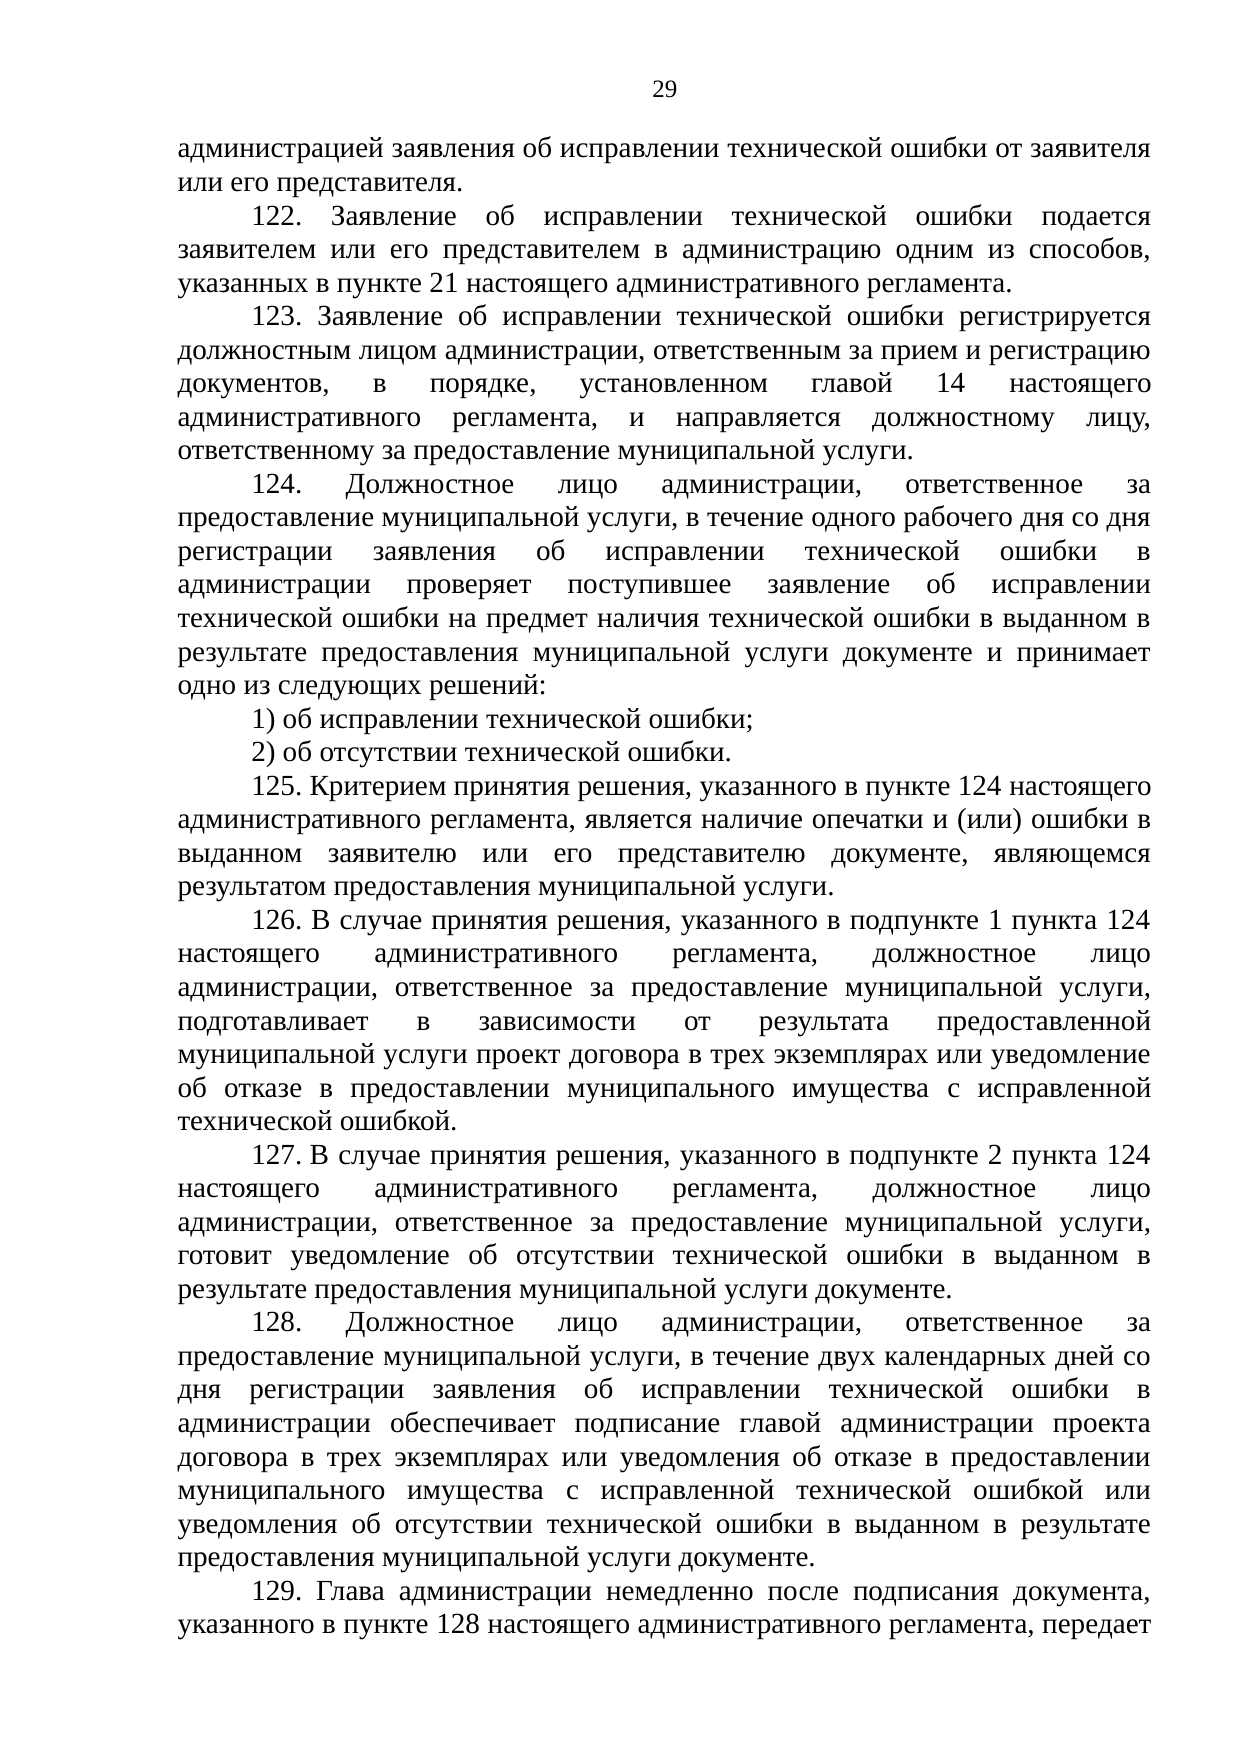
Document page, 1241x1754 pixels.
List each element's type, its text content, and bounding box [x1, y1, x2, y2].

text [177, 131, 1152, 198]
text 122. Заявление об исправлении технической ошибки подается заявителем или его представителем в администрацию одним из способов, указанных в пункте 21 настоящего административного регламента. [177, 198, 1152, 298]
text 125. Критерием принятия решения, указанного в пункте 124 настоящего административного регламента, является наличие опечатки и (или) ошибки в выданном заявителю или его представителю документе, являющемся результатом предоставления муниципальной услуги. [177, 768, 1152, 902]
text 123. Заявление об исправлении технической ошибки регистрируется должностным лицом администрации, ответственным за прием и регистрацию документов, в порядке, установленном главой 14 настоящего административного регламента, и направляется должностному лицу, ответственному за предоставление муниципальной услуги. [177, 298, 1152, 466]
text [177, 1573, 1152, 1640]
text 128. Должностное лицо администрации, ответственное за предоставление муниципальной услуги, в течение двух календарных дней со дня регистрации заявления об исправлении технической ошибки в администрации обеспечивает подписание главой администрации проекта договора в трех экземплярах или уведомления об отказе в предоставлении муниципального имущества с исправленной технической ошибкой или уведомления об отсутствии технической ошибки в выданном в результате предоставления муниципальной услуги документе. [177, 1304, 1152, 1573]
text 127. В случае принятия решения, указанного в подпункте 2 пункта 124 настоящего административного регламента, должностное лицо администрации, ответственное за предоставление муниципальной услуги, готовит уведомление об отсутствии технической ошибки в выданном в результате предоставления муниципальной услуги документе. [177, 1137, 1152, 1304]
text 126. В случае принятия решения, указанного в подпункте 1 пункта 124 настоящего административного регламента, должностное лицо администрации, ответственное за предоставление муниципальной услуги, подготавливает в зависимости от результата предоставленной муниципальной услуги проект договора в трех экземплярах или уведомление об отказе в предоставлении муниципального имущества с исправленной технической ошибкой. [177, 902, 1152, 1137]
text 1) об исправлении технической ошибки; [177, 701, 1152, 734]
text 2) об отсутствии технической ошибки. [177, 734, 1152, 768]
text 124. Должностное лицо администрации, ответственное за предоставление муниципальной услуги, в течение одного рабочего дня со дня регистрации заявления об исправлении технической ошибки в администрации проверяет поступившее заявление об исправлении технической ошибки на предмет наличия технической ошибки в выданном в результате предоставления муниципальной услуги документе и принимает одно из следующих решений: [177, 466, 1152, 701]
